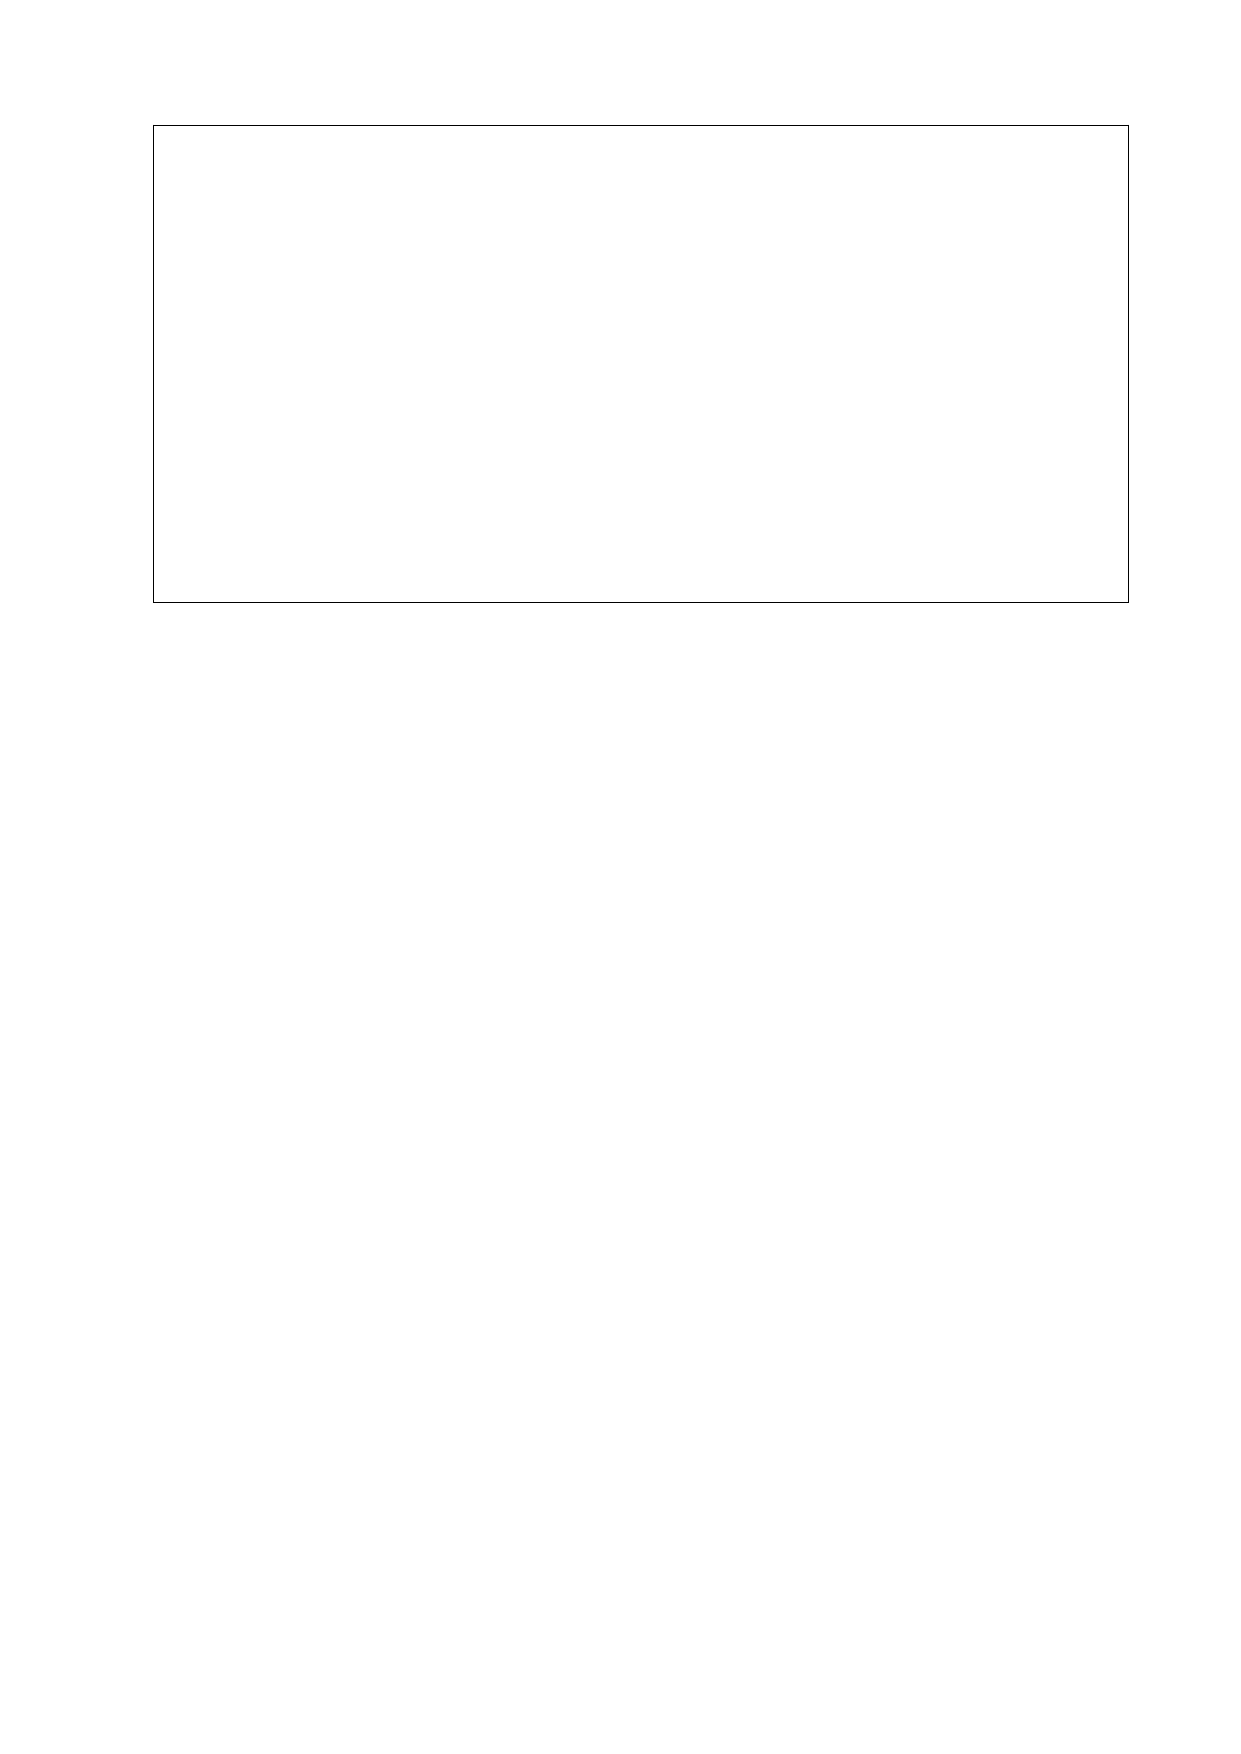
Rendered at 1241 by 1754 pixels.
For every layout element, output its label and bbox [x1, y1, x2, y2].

table_cell [154, 126, 1128, 602]
